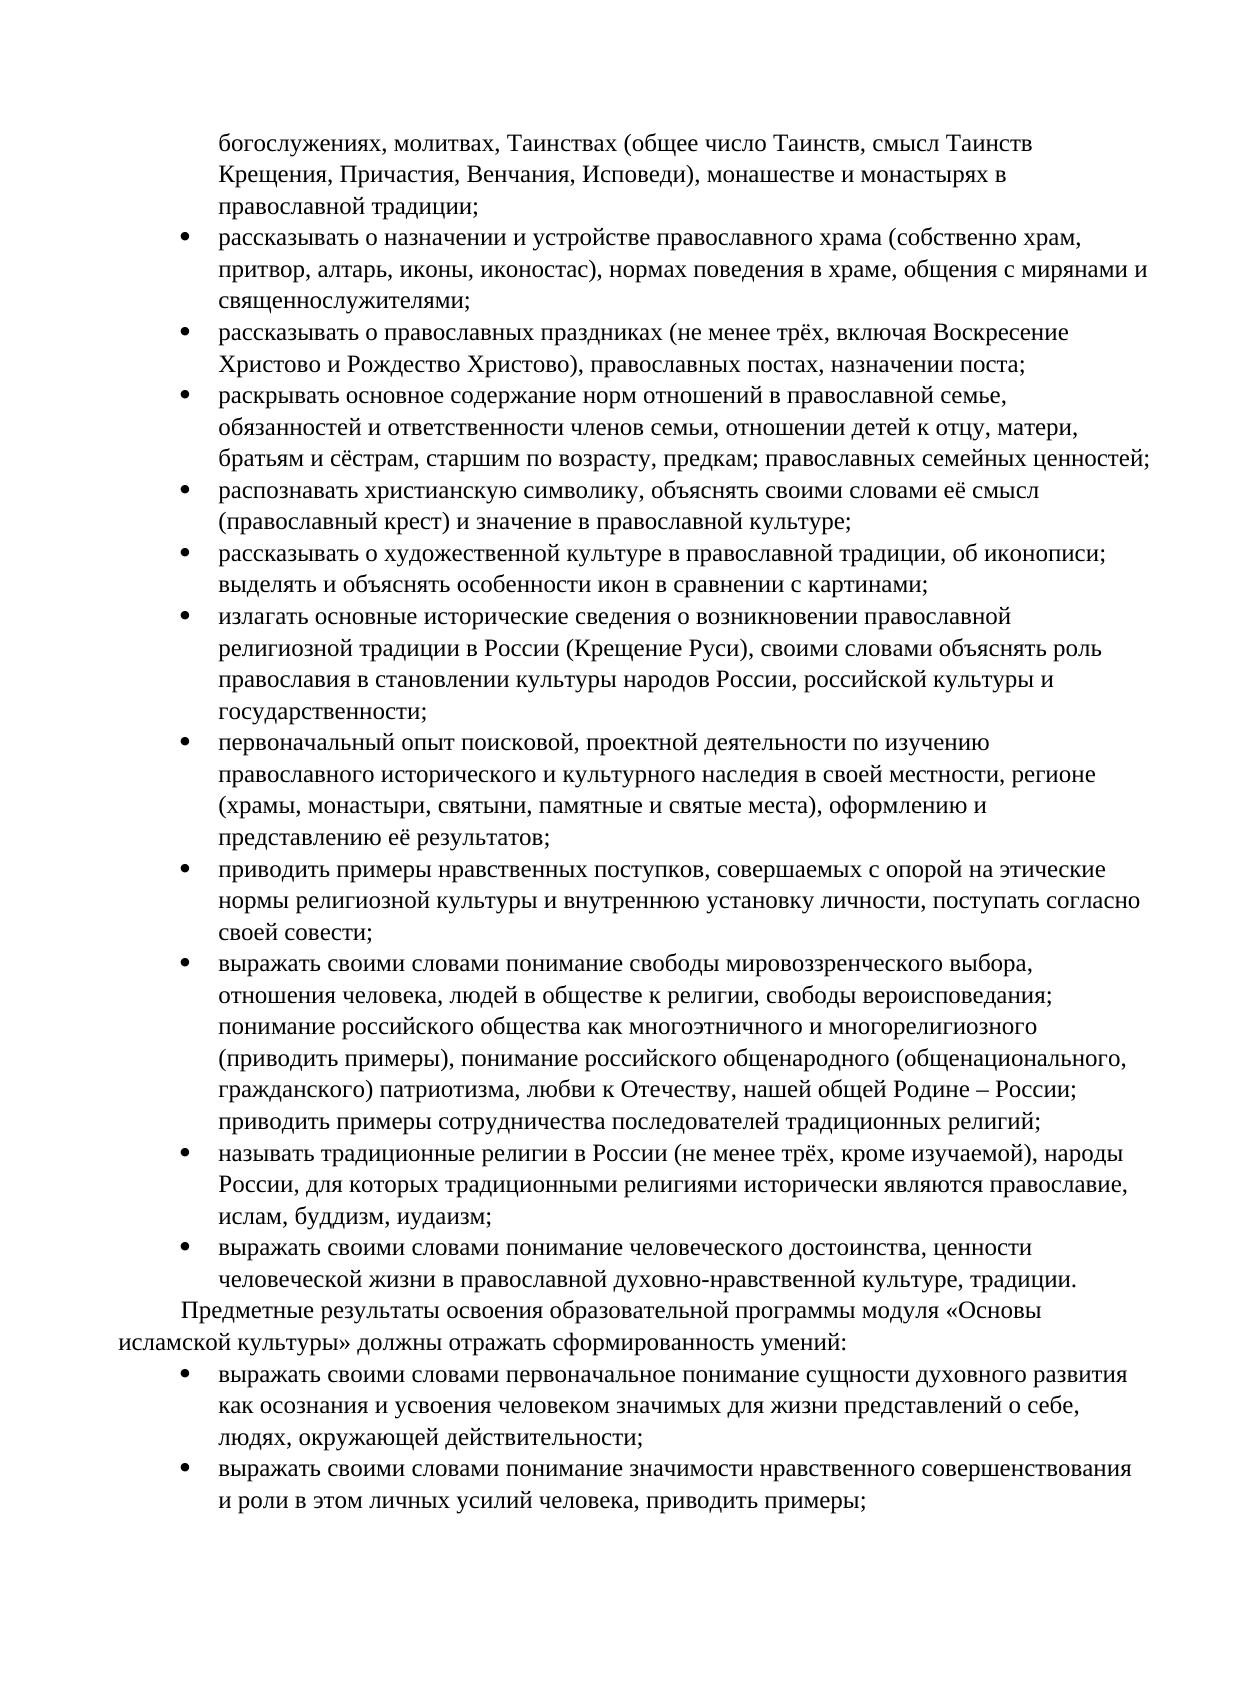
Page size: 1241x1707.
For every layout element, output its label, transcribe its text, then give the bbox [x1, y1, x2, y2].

list называть традиционные религии в России (не менее трёх, кроме изучаемой), народы России, для которых традиционными религиями исторически являются православие, ислам, буддизм, иудаизм; [181, 1138, 1152, 1229]
list рассказывать о православных праздниках (не менее трёх, включая Воскресение Христово и Рождество Христово), православных постах, назначении поста; [181, 317, 1152, 377]
list выражать своими словами понимание значимости нравственного совершенствования и роли в этом личных усилий человека, приводить примеры; [181, 1453, 1152, 1514]
text Предметные результаты освоения образовательной программы модуля «Основы исламской культуры» должны отражать сформированность умений: [118, 1296, 1152, 1356]
list раскрывать основное содержание норм отношений в православной семье, обязанностей и ответственности членов семьи, отношении детей к отцу, матери, братьям и сёстрам, старшим по возрасту, предкам; православных семейных ценностей; [181, 380, 1152, 472]
list рассказывать о художественной культуре в православной традиции, об иконописи; выделять и объяснять особенности икон в сравнении с картинами; [181, 538, 1152, 598]
list выражать своими словами понимание человеческого достоинства, ценности человеческой жизни в православной духовно-нравственной культуре, традиции. [181, 1232, 1152, 1293]
list выражать своими словами понимание свободы мировоззренческого выбора, отношения человека, людей в обществе к религии, свободы вероисповедания; понимание российского общества как многоэтничного и многорелигиозного (приводить примеры), понимание российского общенародного (общенационального, гражданского) патриотизма, любви к Оте­честву, нашей общей Родине – России; приводить примеры сотрудничества последователей традиционных религий; [181, 948, 1152, 1135]
list приводить примеры нравственных поступков, совершаемых с опорой на этические нормы религиозной культуры и внутреннюю установку личности, поступать согласно своей совести; [181, 854, 1152, 946]
list излагать основные исторические сведения о возникновении православной религиозной традиции в России (Крещение Руси), своими словами объяснять роль православия в становлении культуры народов России, российской культуры и государственности; [181, 601, 1152, 724]
list рассказывать о назначении и устройстве православного храма (собственно храм, притвор, алтарь, иконы, иконостас), нормах поведения в храме, общения с мирянами и священнослужителями; [181, 222, 1152, 314]
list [181, 128, 1152, 219]
list выражать своими словами первоначальное понимание сущности духовного развития как осознания и усвоения человеком значимых для жизни представлений о себе, людях, окружающей действительности; [181, 1359, 1152, 1451]
list распознавать христианскую символику, объяснять своими словами её смысл (православный крест) и значение в православной культуре; [181, 475, 1152, 535]
list первоначальный опыт поисковой, проектной деятельности по изучению православного исторического и культурного наследия в своей местности, регионе (храмы, монастыри, святыни, памятные и святые места), оформлению и представлению её результатов; [181, 727, 1152, 851]
